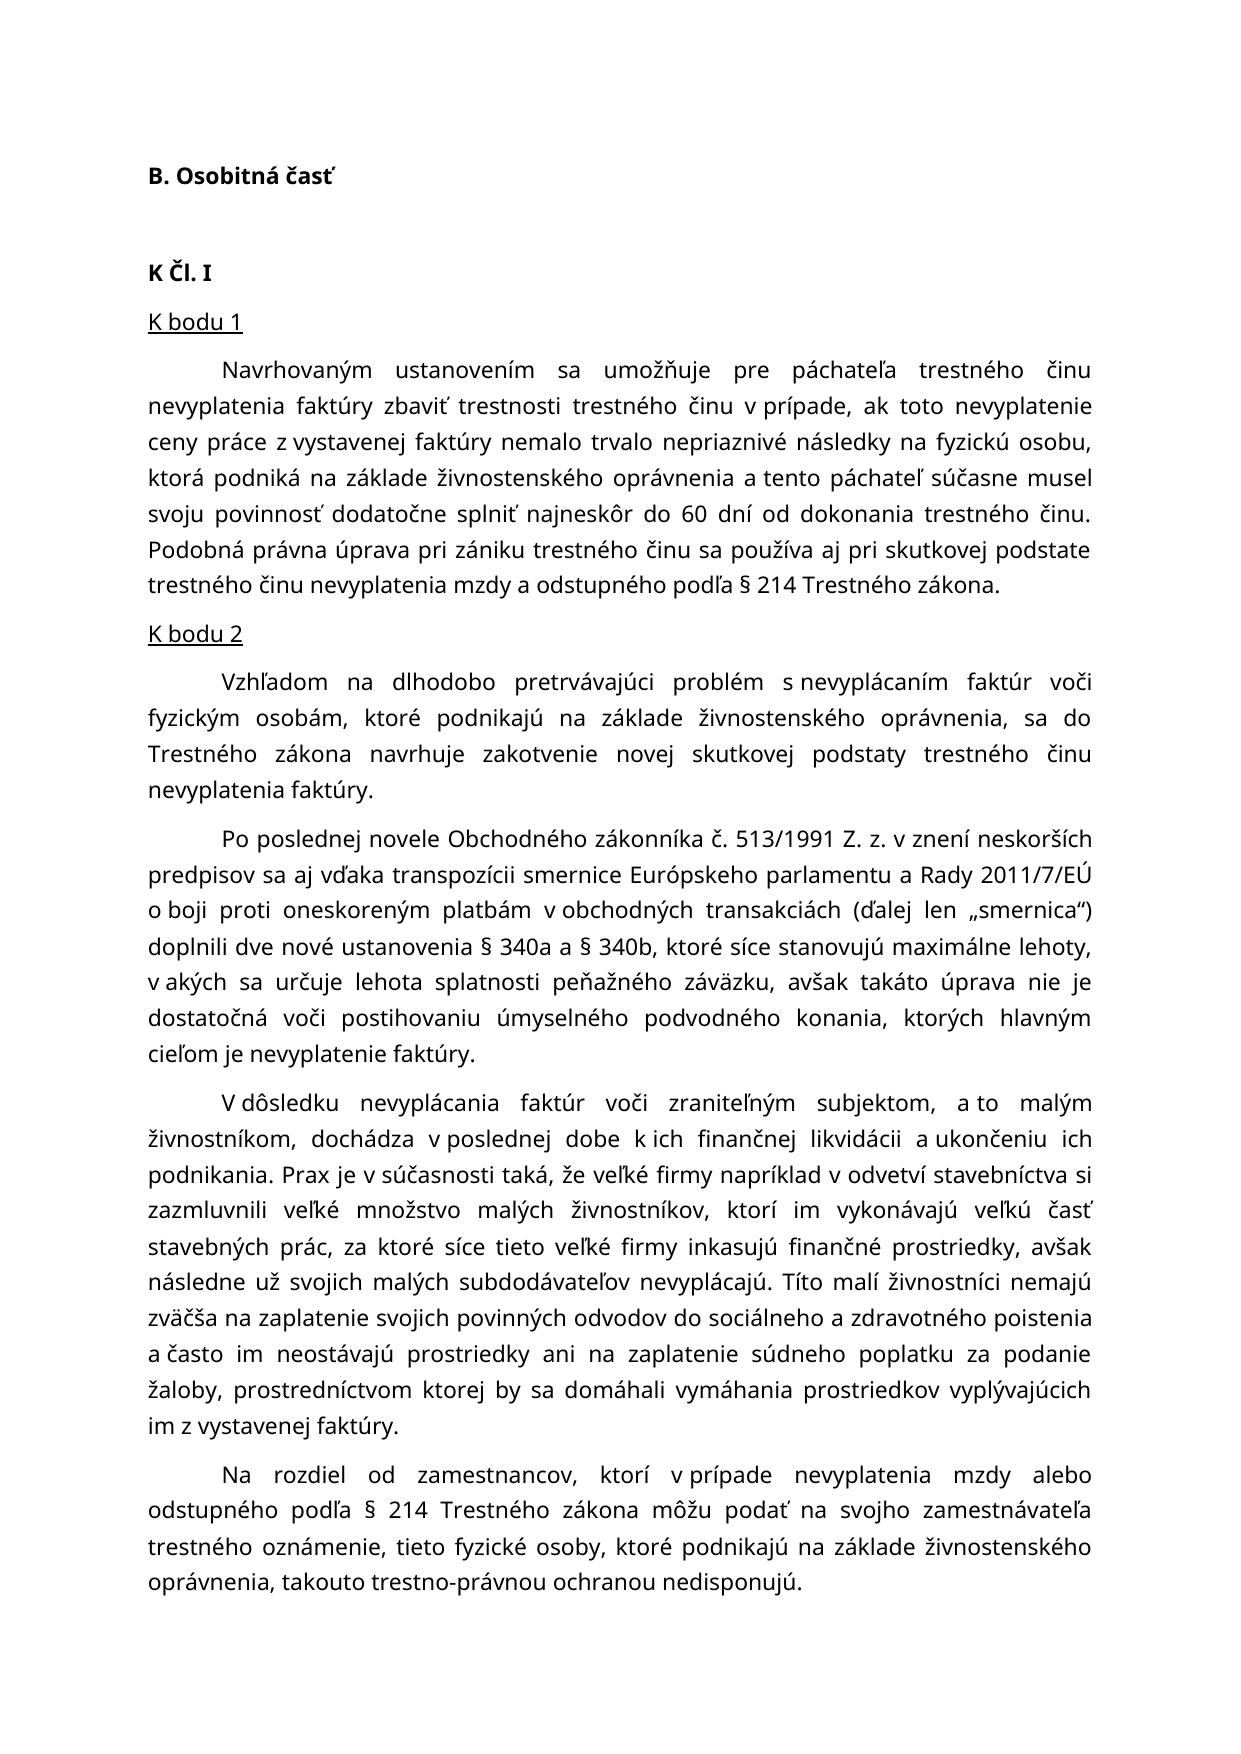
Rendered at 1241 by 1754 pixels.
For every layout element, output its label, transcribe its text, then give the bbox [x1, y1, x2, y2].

text B. Osobitná časť [148, 160, 1093, 191]
text V dôsledku nevyplácania faktúr voči zraniteľným subjektom, a to malým živnostníkom, dochádza v poslednej dobe k ich finančnej likvidácii a ukončeniu ich podnikania. Prax je v súčasnosti taká, že veľké firmy napríklad v odvetví stavebníctva si zazmluvnili veľké množstvo malých živnostníkov, ktorí im vykonávajú veľkú časť stavebných prác, za ktoré síce tieto veľké firmy inkasujú finančné prostriedky, avšak následne už svojich malých subdodávateľov nevyplácajú. Títo malí živnostníci nemajú zväčša na zaplatenie svojich povinných odvodov do sociálneho a zdravotného poistenia a často im neostávajú prostriedky ani na zaplatenie súdneho poplatku za podanie žaloby, prostredníctvom ktorej by sa domáhali vymáhania prostriedkov vyplývajúcich im z vystavenej faktúry. [148, 1087, 1093, 1441]
text K Čl. I [148, 257, 1093, 288]
text Navrhovaným ustanovením sa umožňuje pre páchateľa trestného činu nevyplatenia faktúry zbaviť trestnosti trestného činu v prípade, ak toto nevyplatenie ceny práce z vystavenej faktúry nemalo trvalo nepriaznivé následky na fyzickú osobu, ktorá podniká na základe živnostenského oprávnenia a tento páchateľ súčasne musel svoju povinnosť dodatočne splniť najneskôr do 60 dní od dokonania trestného činu. Podobná právna úprava pri zániku trestného činu sa používa aj pri skutkovej podstate trestného činu nevyplatenia mzdy a odstupného podľa § 214 Trestného zákona. [148, 354, 1093, 601]
text K bodu 1 [148, 305, 1093, 337]
text Po poslednej novele Obchodného zákonníka č. 513/1991 Z. z. v znení neskorších predpisov sa aj vďaka transpozícii smernice Európskeho parlamentu a Rady 2011/7/EÚ o boji proti oneskoreným platbám v obchodných transakciách (ďalej len „smernica“) doplnili dve nové ustanovenia § 340a a § 340b, ktoré síce stanovujú maximálne lehoty, v akých sa určuje lehota splatnosti peňažného záväzku, avšak takáto úprava nie je dostatočná voči postihovaniu úmyselného podvodného konania, ktorých hlavným cieľom je nevyplatenie faktúry. [148, 823, 1093, 1069]
text Na rozdiel od zamestnancov, ktorí v prípade nevyplatenia mzdy alebo odstupného podľa § 214 Trestného zákona môžu podať na svojho zamestnávateľa trestného oznámenie, tieto fyzické osoby, ktoré podnikajú na základe živnostenského oprávnenia, takouto trestno-právnou ochranou nedisponujú. [148, 1458, 1093, 1598]
text Vzhľadom na dlhodobo pretrvávajúci problém s nevyplácaním faktúr voči fyzickým osobám, ktoré podnikajú na základe živnostenského oprávnenia, sa do Trestného zákona navrhuje zakotvenie novej skutkovej podstaty trestného činu nevyplatenia faktúry. [148, 666, 1093, 805]
text K bodu 2 [148, 618, 1093, 649]
